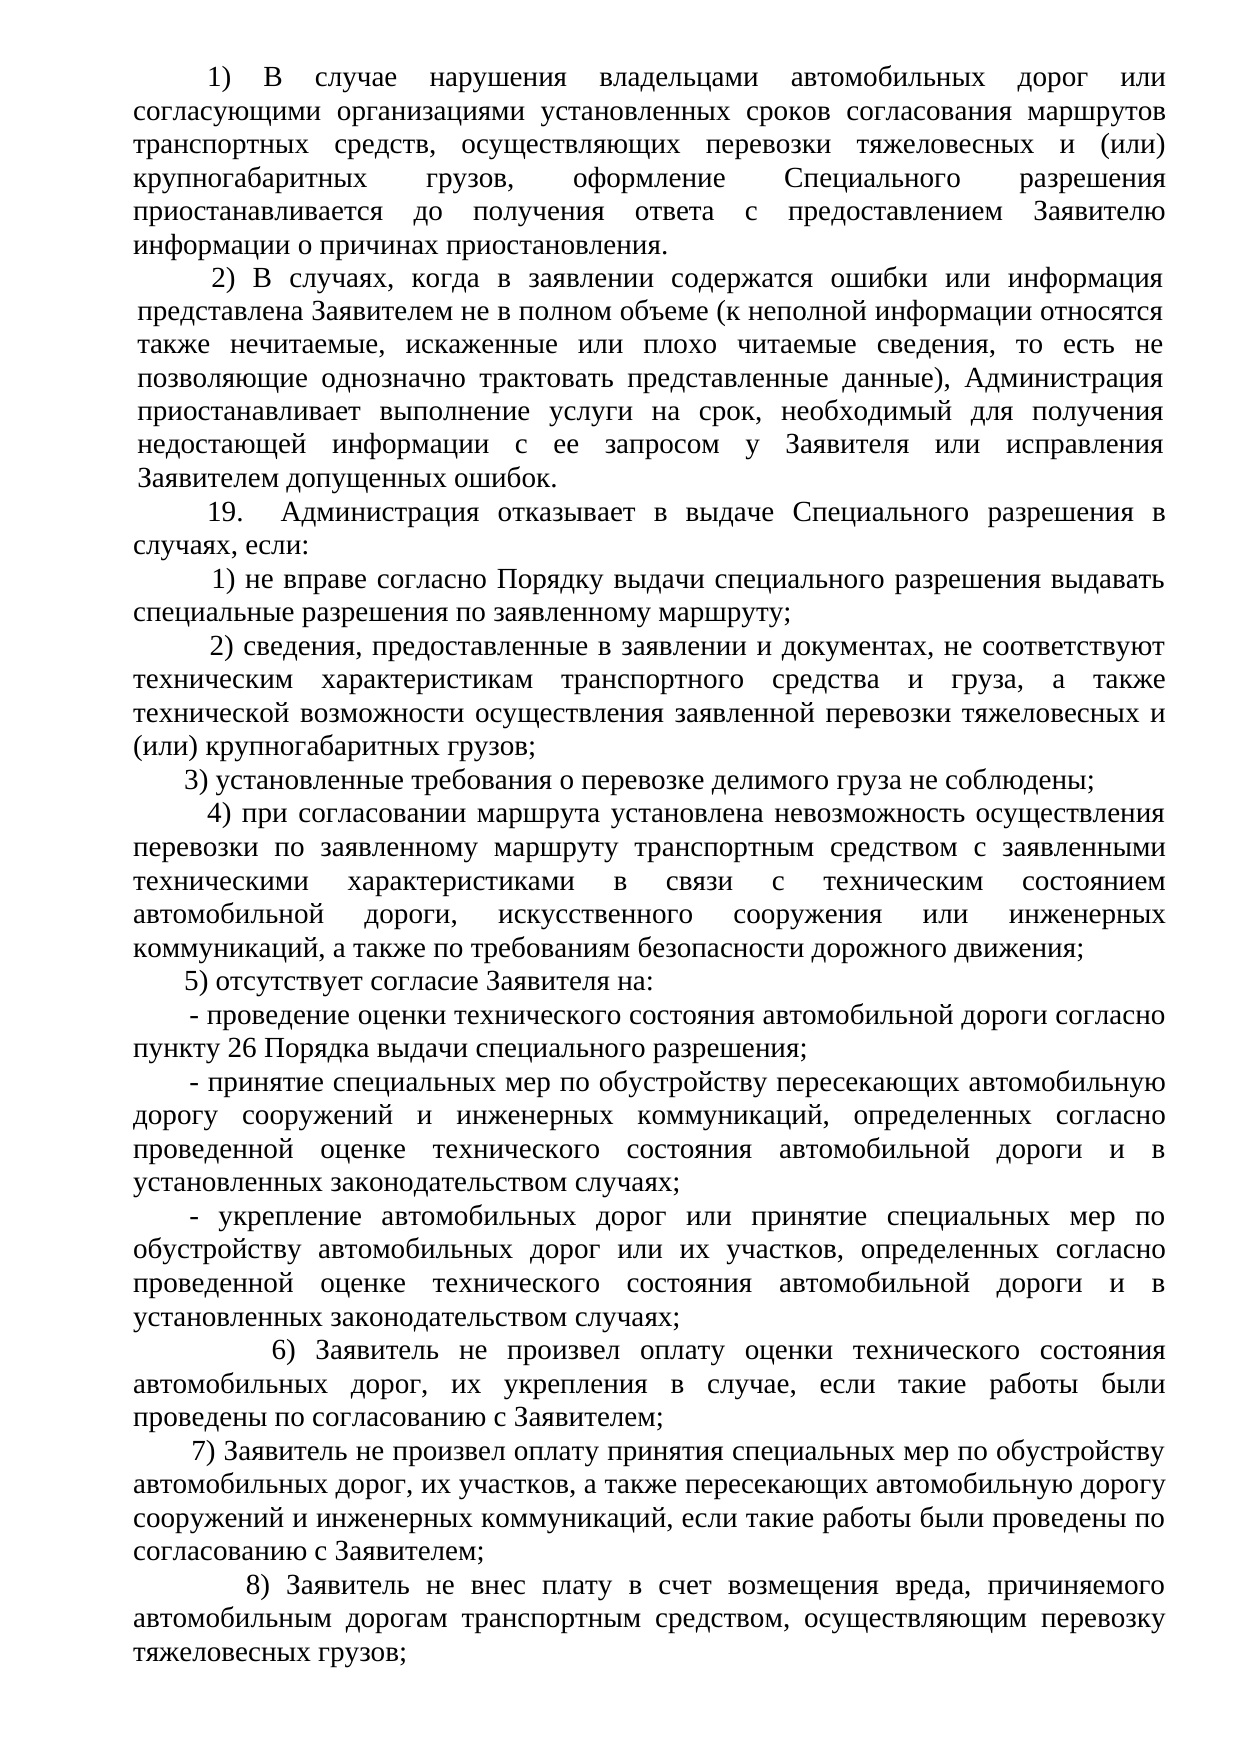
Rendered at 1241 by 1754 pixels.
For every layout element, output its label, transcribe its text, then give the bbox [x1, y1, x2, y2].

text 2) В случаях, когда в заявлении содержатся ошибки или информация представлена Заявителем не в полном объеме (к неполной информации относятся также нечитаемые, искаженные или плохо читаемые сведения, то есть не позволяющие однозначно трактовать представленные данные), Администрация приостанавливает выполнение услуги на срок, необходимый для получения недостающей информации с ее запросом у Заявителя или исправления Заявителем допущенных ошибок. [137, 260, 1164, 494]
text 1) не вправе согласно Порядку выдачи специального разрешения выдавать специальные разрешения по заявленному маршруту; [133, 561, 1167, 628]
text 3) установленные требования о перевозке делимого груза не соблюдены; [133, 762, 1167, 796]
text 7) Заявитель не произвел оплату принятия специальных мер по обустройству автомобильных дорог, их участков, а также пересекающих автомобильную дорогу сооружений и инженерных коммуникаций, если такие работы были проведены по согласованию с Заявителем; [133, 1433, 1167, 1567]
text - принятие специальных мер по обустройству пересекающих автомобильную дорогу сооружений и инженерных коммуникаций, определенных согласно проведенной оценке технического состояния автомобильной дороги и в установленных законодательством случаях; [133, 1064, 1167, 1198]
text 6) Заявитель не произвел оплату оценки технического состояния автомобильных дорог, их укрепления в случае, если такие работы были проведены по согласованию с Заявителем; [133, 1332, 1167, 1433]
text - укрепление автомобильных дорог или принятие специальных мер по обустройству автомобильных дорог или их участков, определенных согласно проведенной оценке технического состояния автомобильной дороги и в установленных законодательством случаях; [133, 1198, 1167, 1332]
text 5) отсутствует согласие Заявителя на: [133, 963, 1167, 997]
text 1) В случае нарушения владельцами автомобильных дорог или согласующими организациями установленных сроков согласования маршрутов транспортных средств, осуществляющих перевозки тяжеловесных и (или) крупногабаритных грузов, оформление Специального разрешения приостанавливается до получения ответа с предоставлением Заявителю информации о причинах приостановления. [133, 59, 1167, 260]
text - проведение оценки технического состояния автомобильной дороги согласно пункту 26 Порядка выдачи специального разрешения; [133, 997, 1167, 1064]
text 4) при согласовании маршрута установлена невозможность осуществления перевозки по заявленному маршруту транспортным средством с заявленными техническими характеристиками в связи с техническим состоянием автомобильной дороги, искусственного сооружения или инженерных коммуникаций, а также по требованиям безопасности дорожного движения; [133, 796, 1167, 963]
text 8) Заявитель не внес плату в счет возмещения вреда, причиняемого автомобильным дорогам транспортным средством, осуществляющим перевозку тяжеловесных грузов; [133, 1567, 1167, 1668]
list Администрация отказывает в выдаче Специального разрешения в случаях, если: [133, 494, 1167, 561]
text 2) сведения, предоставленные в заявлении и документах, не соответствуют техническим характеристикам транспортного средства и груза, а также технической возможности осуществления заявленной перевозки тяжеловесных и (или) крупногабаритных грузов; [133, 628, 1167, 762]
